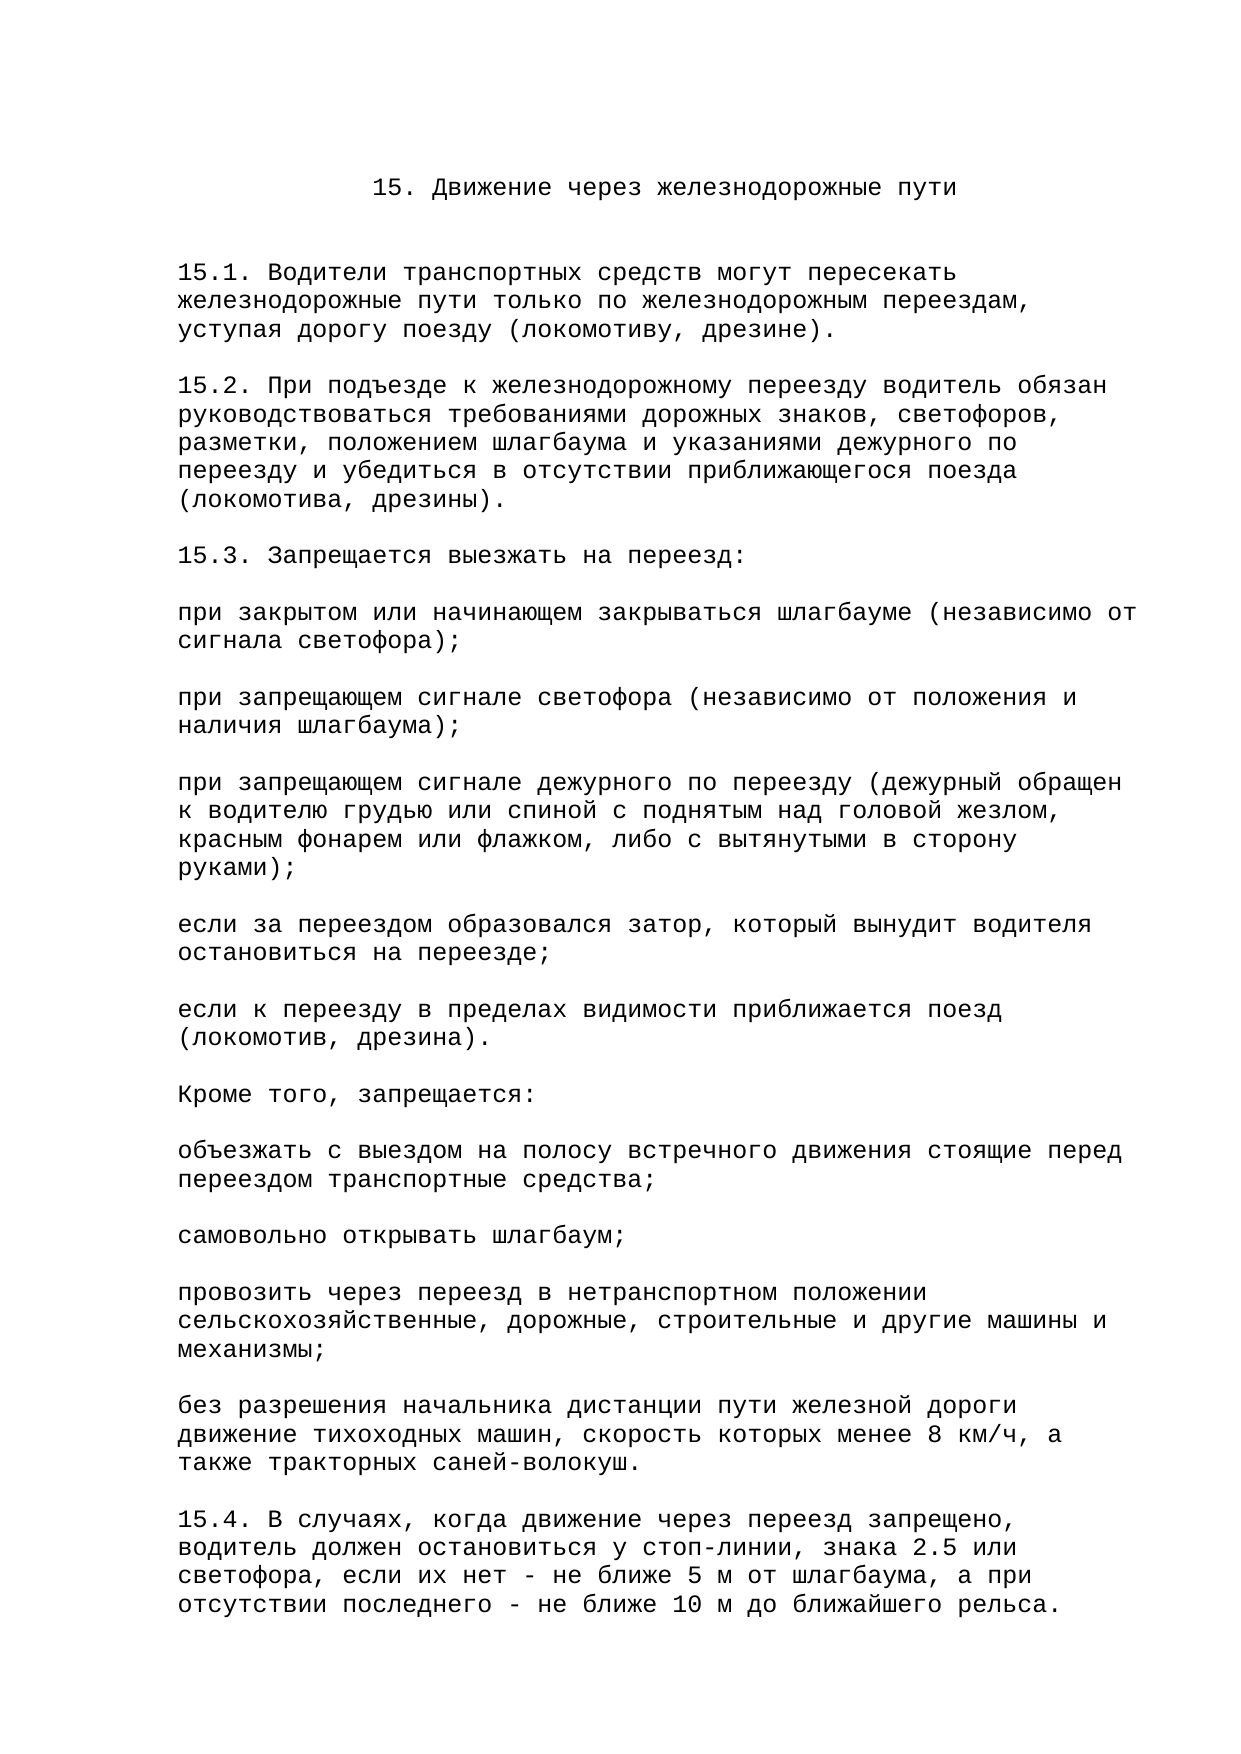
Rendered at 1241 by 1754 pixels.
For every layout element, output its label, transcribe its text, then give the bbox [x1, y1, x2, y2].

text 15.3. Запрещается выезжать на переезд: [177, 515, 1152, 571]
text при закрытом или начинающем закрываться шлагбауме (независимо от сигнала светофора); [177, 571, 1152, 656]
text 15.4. В случаях, когда движение через переезд запрещено, водитель должен остановиться у стоп-линии, знака 2.5 или светофора, если их нет - не ближе 5 м от шлагбаума, а при отсутствии последнего - не ближе 10 м до ближайшего рельса. [177, 1478, 1152, 1620]
text 15.2. При подъезде к железнодорожному переезду водитель обязан руководствоваться требованиями дорожных знаков, светофоров, разметки, положением шлагбаума и указаниями дежурного по переезду и убедиться в отсутствии приближающегося поезда (локомотива, дрезины). [177, 345, 1152, 515]
text самовольно открывать шлагбаум; [177, 1195, 1152, 1251]
text провозить через переезд в нетранспортном положении сельскохозяйственные, дорожные, строительные и другие машины и механизмы; [177, 1251, 1152, 1365]
text при запрещающем сигнале дежурного по переезду (дежурный обращен к водителю грудью или спиной с поднятым над головой жезлом, красным фонарем или флажком, либо с вытянутыми в сторону руками); [177, 741, 1152, 883]
text объезжать с выездом на полосу встречного движения стоящие перед переездом транспортные средства; [177, 1110, 1152, 1195]
text без разрешения начальника дистанции пути железной дороги движение тихоходных машин, скорость которых менее 8 км/ч, а также тракторных саней-волокуш. [177, 1365, 1152, 1478]
text если за переездом образовался затор, который вынудит водителя остановиться на переезде; [177, 883, 1152, 968]
text 15. Движение через железнодорожные пути [177, 146, 1152, 203]
text если к переезду в пределах видимости приближается поезд (локомотив, дрезина). [177, 968, 1152, 1053]
text 15.1. Водители транспортных средств могут пересекать железнодорожные пути только по железнодорожным переездам, уступая дорогу поезду (локомотиву, дрезине). [177, 231, 1152, 345]
text при запрещающем сигнале светофора (независимо от положения и наличия шлагбаума); [177, 656, 1152, 741]
text Кроме того, запрещается: [177, 1053, 1152, 1110]
